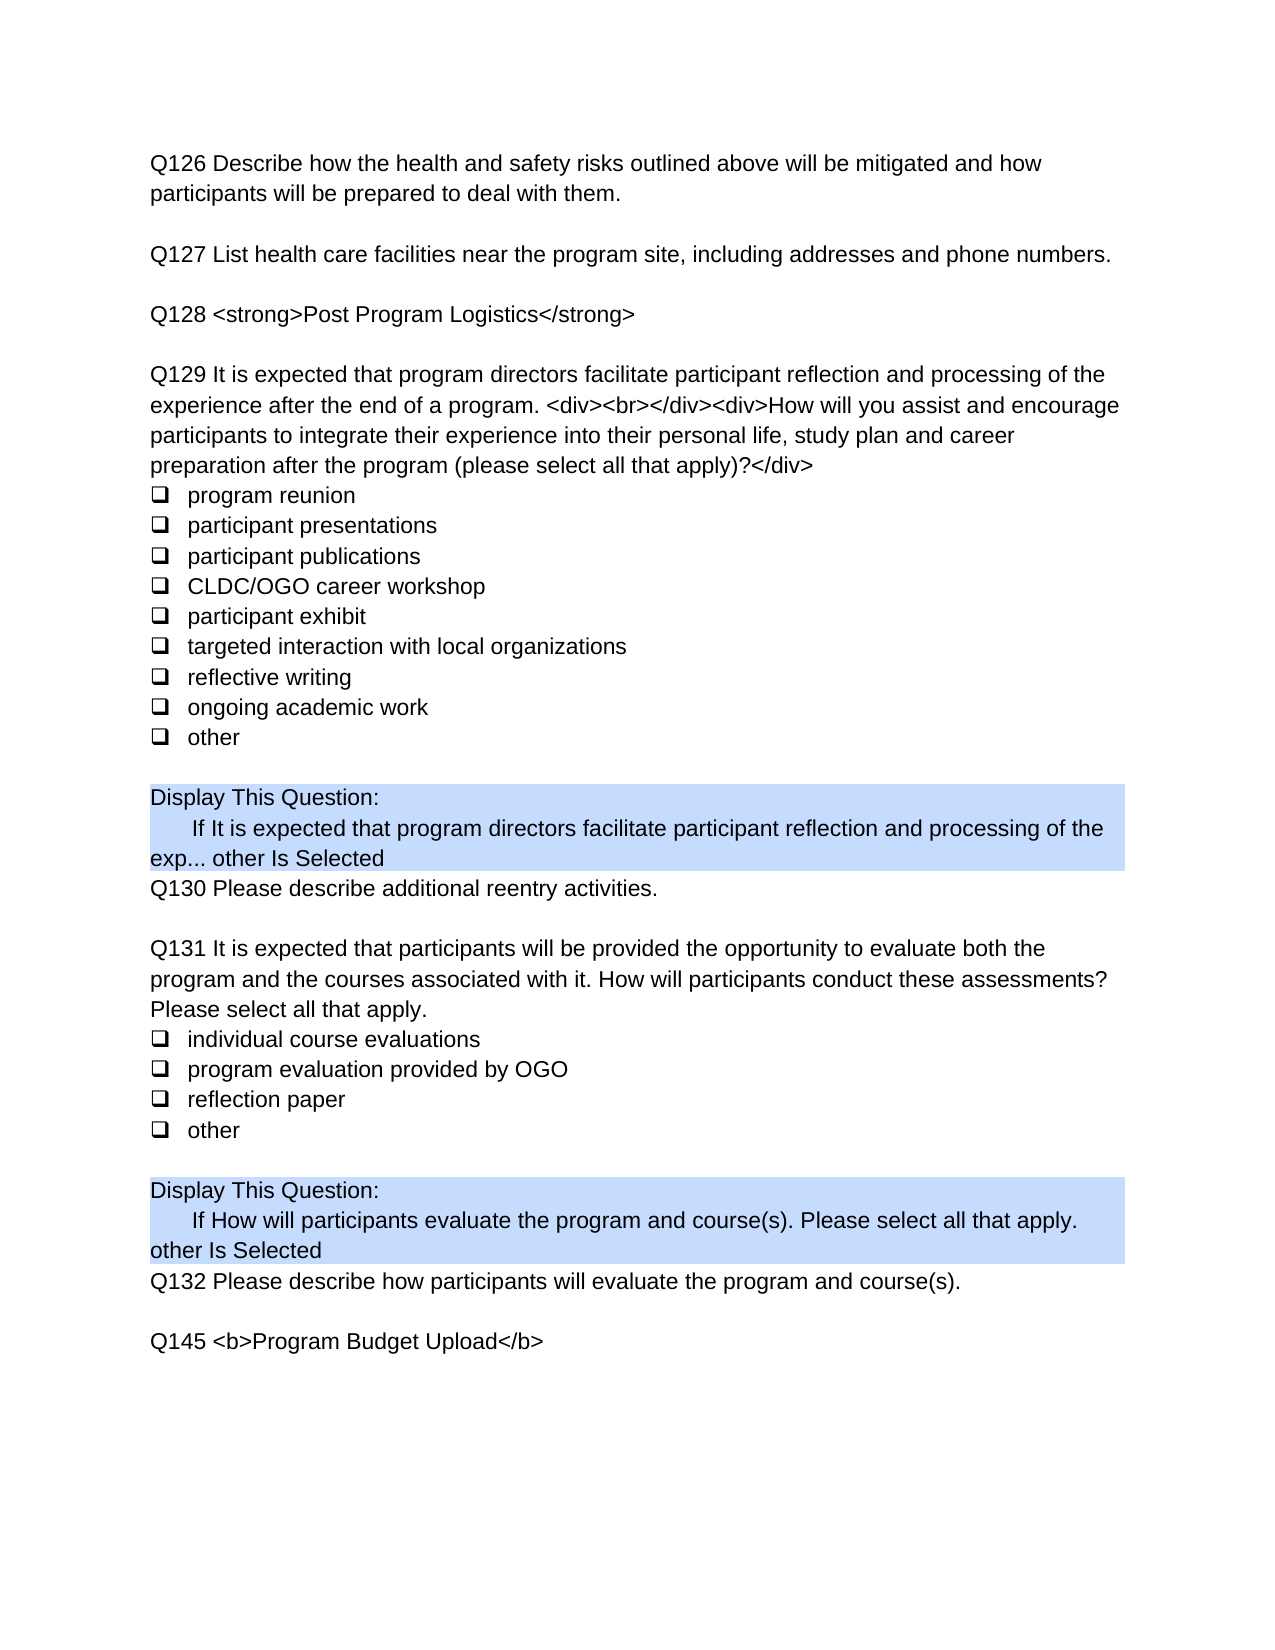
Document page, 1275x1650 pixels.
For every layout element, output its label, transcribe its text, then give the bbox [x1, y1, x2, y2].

text Q132 Please describe how participants will evaluate the program and course(s). [150, 1268, 1125, 1294]
list participant publications [150, 543, 1125, 569]
list program reunion [150, 482, 1125, 509]
text Q131 It is expected that participants will be provided the opportunity to evaluate both the program and the courses associated with it. How will participants conduct these assessments? Please select all that apply. [150, 935, 1125, 1022]
list other [150, 1117, 1125, 1143]
text If It is expected that program directors facilitate participant reflection and processing of the exp... other Is Selected [150, 814, 1125, 871]
list program evaluation provided by OGO [150, 1056, 1125, 1083]
text Q126 Describe how the health and safety risks outlined above will be mitigated and how participants will be prepared to deal with them. [150, 150, 1125, 207]
list reflection paper [150, 1086, 1125, 1113]
text Q145 <b>Program Budget Upload</b> [150, 1328, 1125, 1354]
text Display This Question: [150, 1177, 1125, 1203]
list reflective writing [150, 663, 1125, 690]
list ongoing academic work [150, 694, 1125, 720]
list participant exhibit [150, 603, 1125, 629]
text Display This Question: [150, 784, 1125, 811]
text Q129 It is expected that program directors facilitate participant reflection and processing of the experience after the end of a program. <div><br></div><div>How will you assist and encourage participants to integrate their experience into their personal life, study plan and career preparation after the program (please select all that apply)?</div> [150, 361, 1125, 478]
text Q128 <strong>Post Program Logistics</strong> [150, 301, 1125, 327]
list targeted interaction with local organizations [150, 633, 1125, 660]
list other [150, 724, 1125, 750]
text Q130 Please describe additional reentry activities. [150, 875, 1125, 901]
text Q127 List health care facilities near the program site, including addresses and phone numbers. [150, 241, 1125, 267]
list participant presentations [150, 512, 1125, 539]
text If How will participants evaluate the program and course(s). Please select all that apply. other Is Selected [150, 1207, 1125, 1264]
list individual course evaluations [150, 1026, 1125, 1052]
list CLDC/OGO career workshop [150, 573, 1125, 599]
